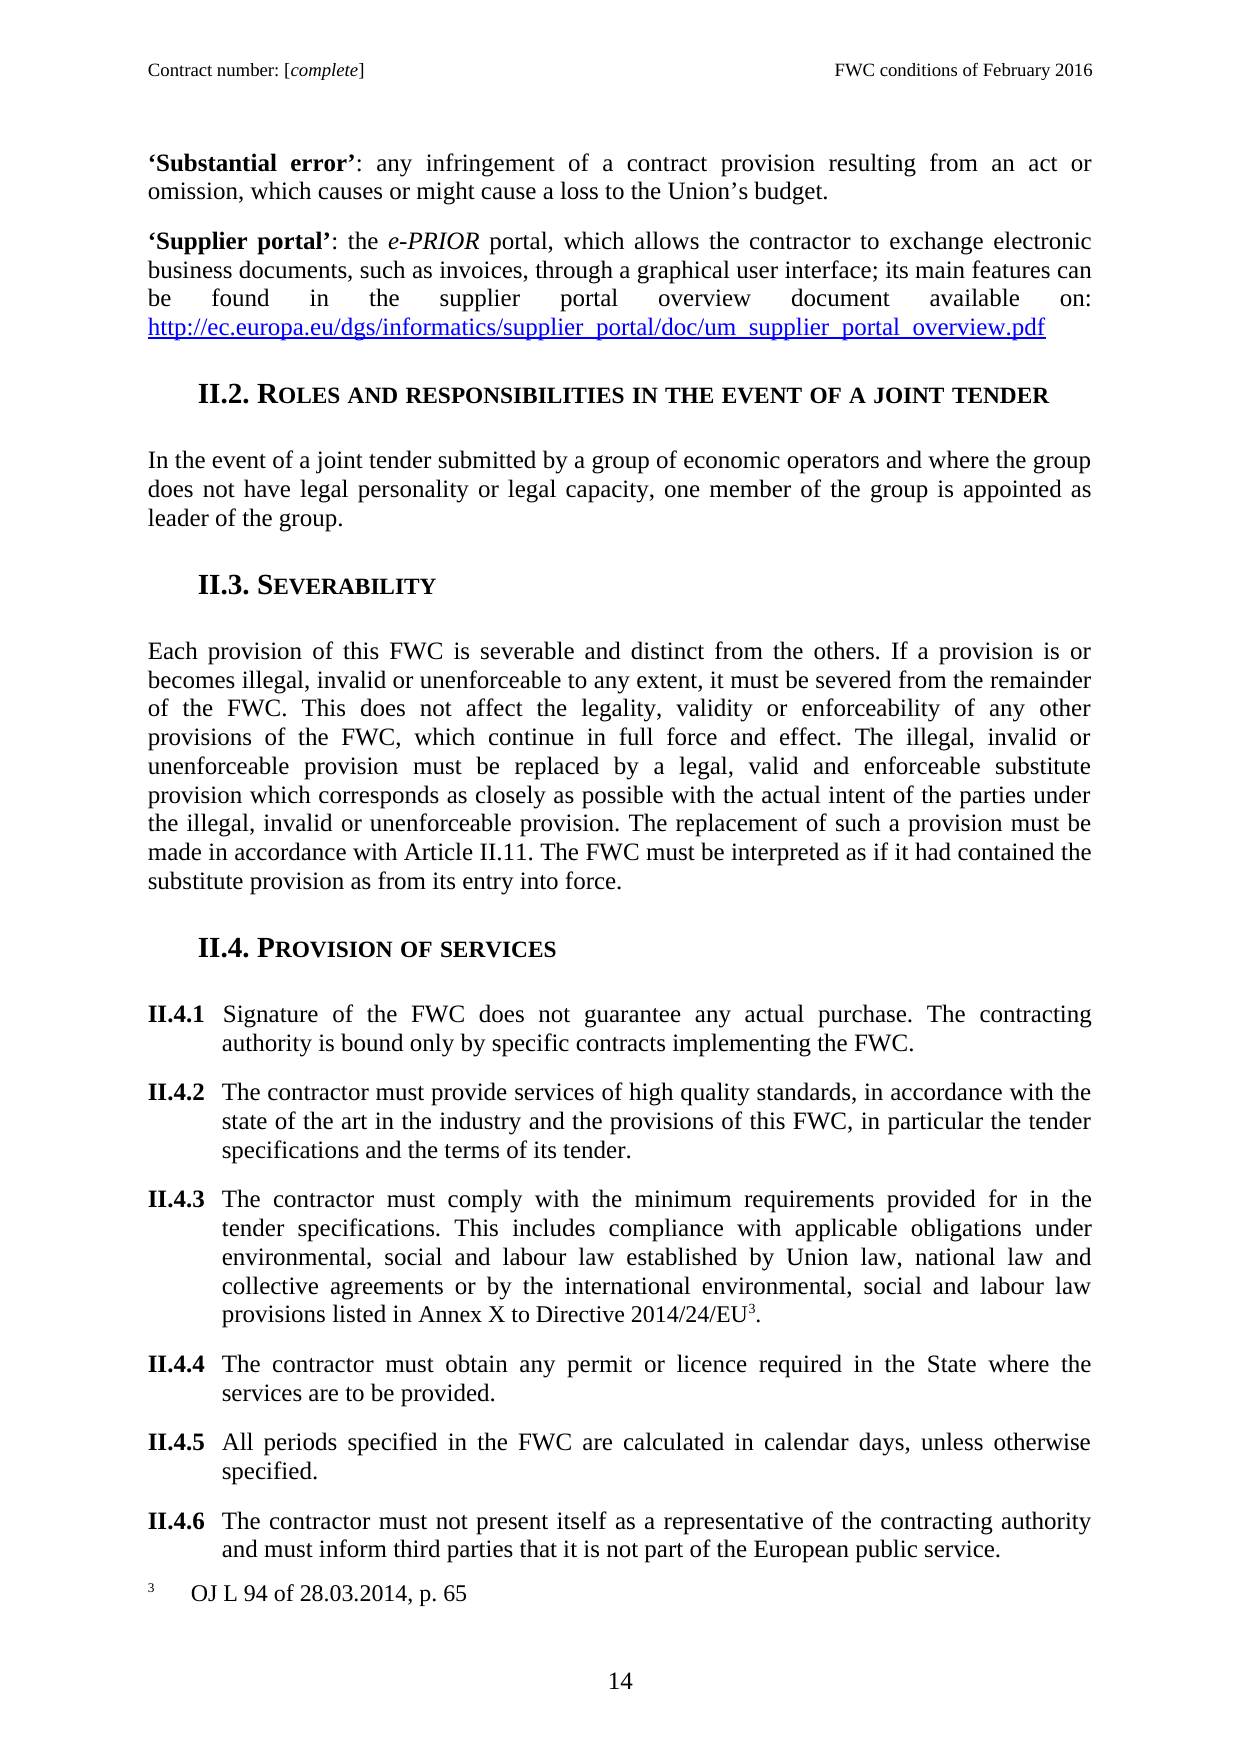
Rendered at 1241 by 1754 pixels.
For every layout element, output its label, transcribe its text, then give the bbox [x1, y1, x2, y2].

text II.4.1 Signature of the FWC does not guarantee any actual purchase. The contracting authority is bound only by specific contracts implementing the FWC. [148, 999, 1092, 1057]
text II.4.3 The contractor must comply with the minimum requirements provided for in the tender specifications. This includes compliance with applicable obligations under environmental, social and labour law established by Union law, national law and collective agreements or by the international environmental, social and labour law provisions listed in Annex X to Directive 2014/24/EU. [148, 1184, 1092, 1328]
text II.4.4 The contractor must obtain any permit or licence required in the State where the services are to be provided. [148, 1349, 1092, 1407]
text ‘Supplier portal’: the e-PRIOR portal, which allows the contractor to exchange electronic business documents, such as invoices, through a graphical user interface; its main features can be found in the supplier portal overview document available on: http://ec.europa.eu/dgs/informatics/supplier_portal/doc/um_supplier_portal_overview.pdf [148, 226, 1092, 341]
text Each provision of this FWC is severable and distinct from the others. If a provision is or becomes illegal, invalid or unenforceable to any extent, it must be severed from the remainder of the FWC. This does not affect the legality, validity or enforceability of any other provisions of the FWC, which continue in full force and effect. The illegal, invalid or unenforceable provision must be replaced by a legal, valid and enforceable substitute provision which corresponds as closely as possible with the actual intent of the parties under the illegal, invalid or unenforceable provision. The replacement of such a provision must be made in accordance with Article II.11. The FWC must be interpreted as if it had contained the substitute provision as from its entry into force. [148, 636, 1092, 895]
text ‘Substantial error’: any infringement of a contract provision resulting from an act or omission, which causes or might cause a loss to the Union’s budget. [148, 148, 1092, 205]
subtitle Provision of services [198, 930, 1092, 964]
text In the event of a joint tender submitted by a group of economic operators and where the group does not have legal personality or legal capacity, one member of the group is appointed as leader of the group. [148, 445, 1092, 532]
subtitle Roles and responsibilities in the event of a joint tender [198, 376, 1092, 410]
text II.4.6 The contractor must not present itself as a representative of the contracting authority and must inform third parties that it is not part of the European public service. [148, 1506, 1092, 1563]
text II.4.5 All periods specified in the FWC are calculated in calendar days, unless otherwise specified. [148, 1427, 1092, 1485]
subtitle Severability [198, 567, 1092, 601]
text II.4.2 The contractor must provide services of high quality standards, in accordance with the state of the art in the industry and the provisions of this FWC, in particular the tender specifications and the terms of its tender. [148, 1077, 1092, 1164]
